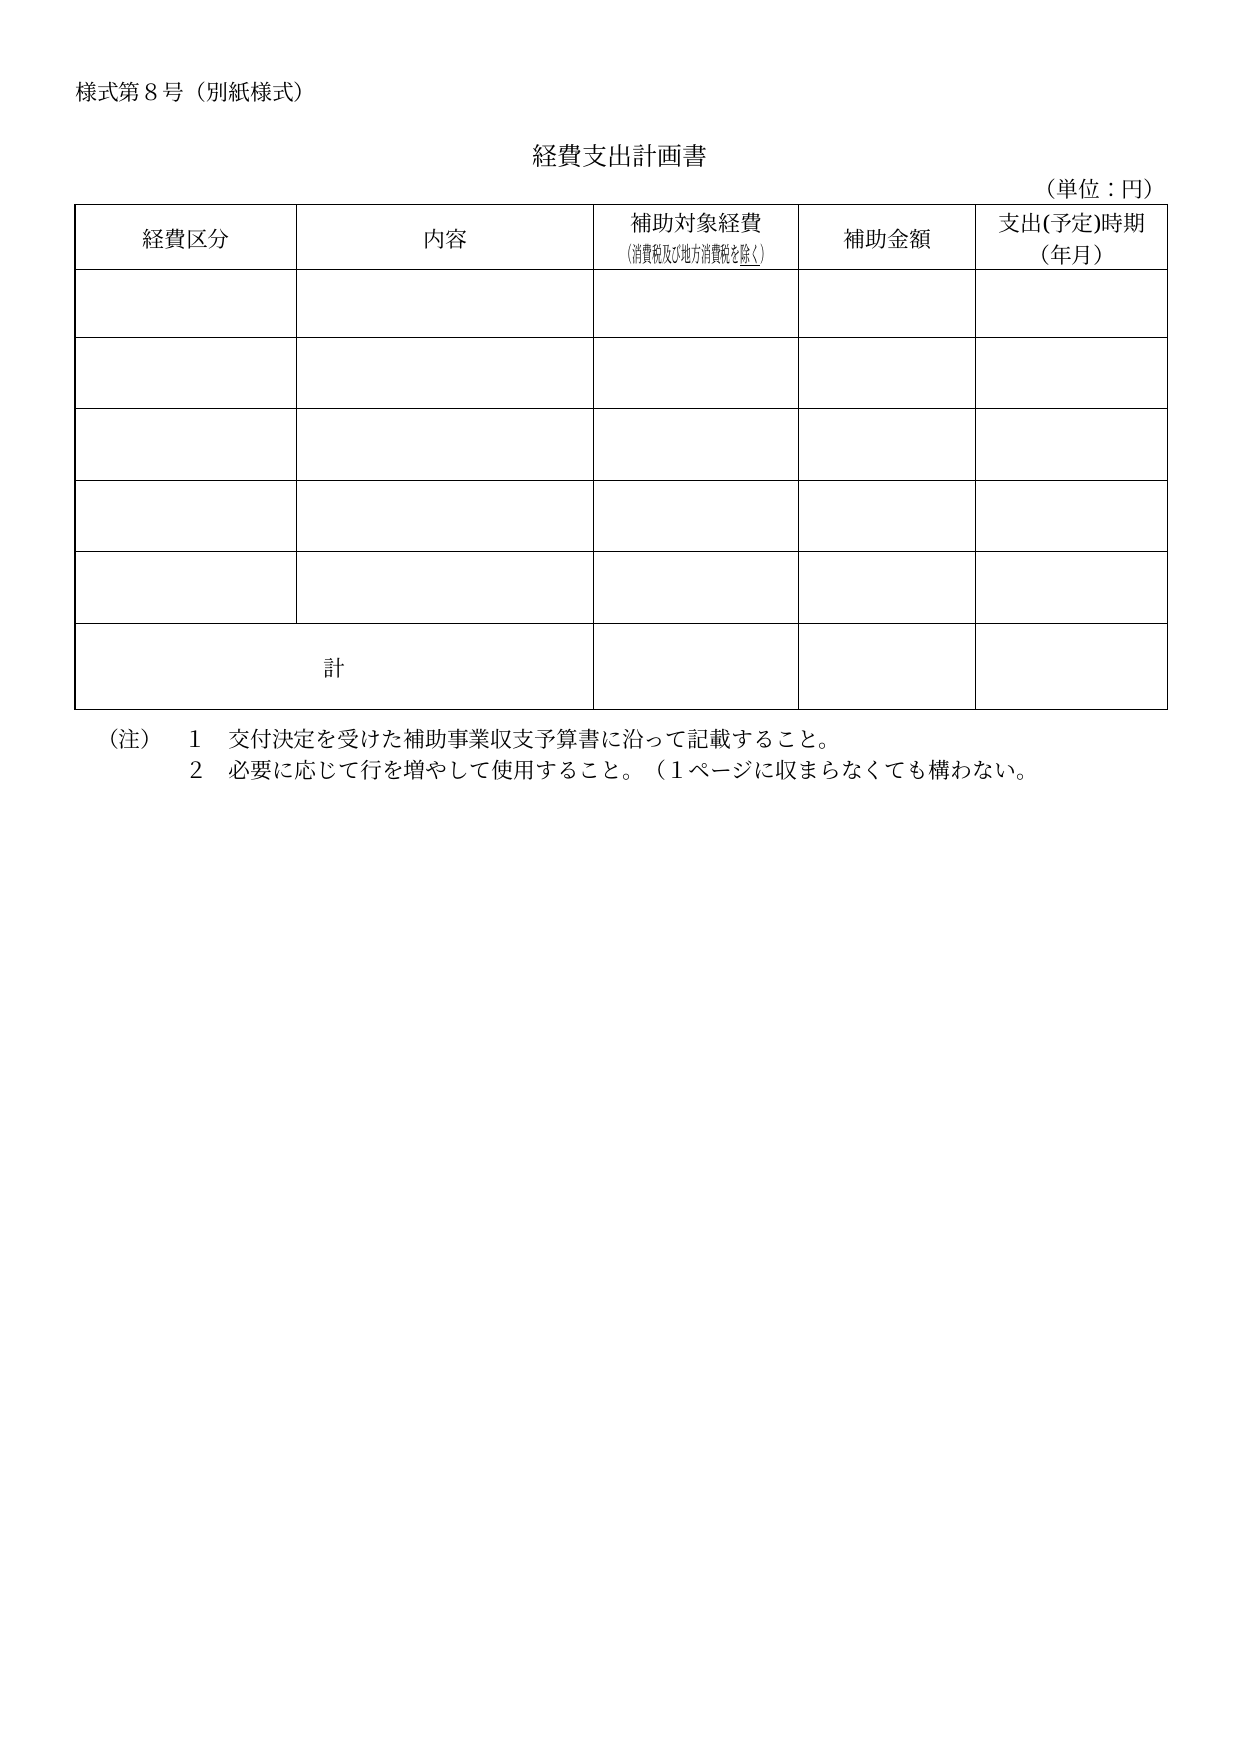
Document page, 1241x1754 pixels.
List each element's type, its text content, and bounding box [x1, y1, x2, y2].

table_cell [76, 552, 296, 623]
table_cell [976, 552, 1167, 623]
table_cell [799, 409, 975, 480]
table_header 内容 [297, 205, 593, 269]
table_cell [594, 481, 798, 551]
table_cell [297, 338, 593, 408]
table_cell [976, 409, 1167, 480]
table_cell [297, 481, 593, 551]
table_header 補助金額 [799, 205, 975, 269]
table_cell [76, 270, 296, 337]
table_cell [76, 338, 296, 408]
table_cell [799, 624, 975, 709]
table_header 経費区分 [76, 205, 296, 269]
table_cell [297, 270, 593, 337]
table_cell [76, 481, 296, 551]
table_cell [594, 552, 798, 623]
table_cell [297, 409, 593, 480]
text （単位：円） [75, 172, 1165, 204]
table_cell [976, 338, 1167, 408]
subtitle 様式第８号（別紙様式） [75, 75, 1165, 106]
table_cell [799, 270, 975, 337]
table_cell [76, 409, 296, 480]
table_cell [799, 338, 975, 408]
table_cell [976, 624, 1167, 709]
text （注） １ 交付決定を受けた補助事業収支予算書に沿って記載すること。 [97, 722, 1165, 754]
table_cell [594, 409, 798, 480]
table_cell [594, 624, 798, 709]
table_cell [594, 270, 798, 337]
text ２ 必要に応じて行を増やして使用すること。（１ページに収まらなくても構わない。 [119, 754, 1165, 785]
table_cell 計 [76, 624, 593, 709]
table_cell [976, 481, 1167, 551]
table_cell [594, 338, 798, 408]
table_header 支出(予定)時期 （年月） [976, 205, 1167, 269]
text 経費支出計画書 [75, 136, 1165, 172]
table_cell [976, 270, 1167, 337]
table_cell [799, 552, 975, 623]
table_cell [297, 552, 593, 623]
table_cell [799, 481, 975, 551]
table_header 補助対象経費 （消費税及び地方消費税を除く） [594, 205, 798, 269]
